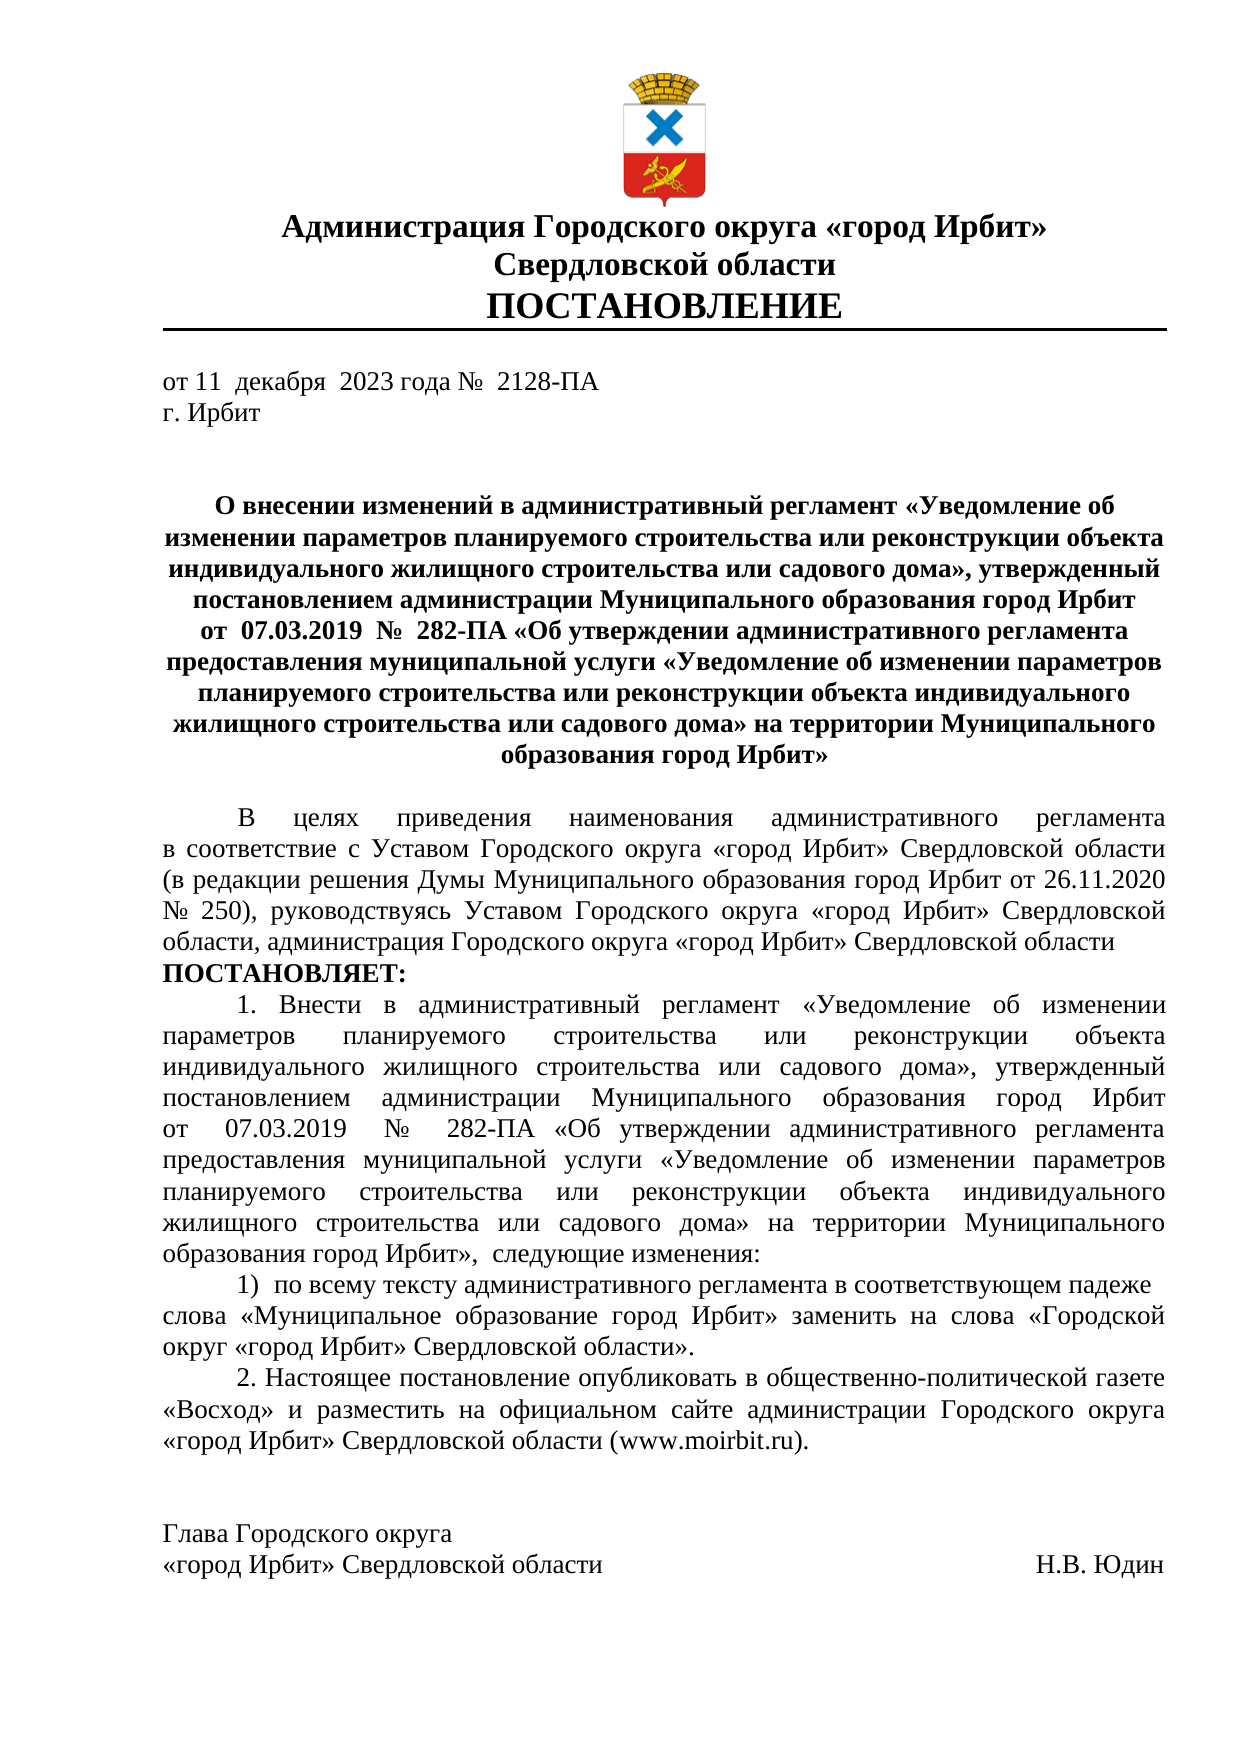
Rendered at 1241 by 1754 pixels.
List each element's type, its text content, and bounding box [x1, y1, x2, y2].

text 2. Настоящее постановление опубликовать в общественно-политической газете «Восход» и разместить на официальном сайте администрации Городского округа «город Ирбит» Свердловской области (www.moirbit.ru). [162, 1362, 1167, 1455]
text О внесении изменений в административный регламент «Уведомление об изменении параметров планируемого строительства или реконструкции объекта индивидуального жилищного строительства или садового дома», утвержденный постановлением администрации Муниципального образования город Ирбит от 07.03.2019 № 282-ПА «Об утверждении административного регламента предоставления муниципальной услуги «Уведомление об изменении параметров планируемого строительства или реконструкции объекта индивидуального жилищного строительства или садового дома» на территории Муниципального образования город Ирбит» [162, 489, 1167, 770]
text ПОСТАНОВЛЕНИЕ [162, 283, 1167, 331]
text слова «Муниципальное образование город Ирбит» заменить на слова «Городской округ «город Ирбит» Свердловской области». [162, 1299, 1167, 1362]
text 1. Внести в административный регламент «Уведомление об изменении параметров планируемого строительства или реконструкции объекта индивидуального жилищного строительства или садового дома», утвержденный постановлением администрации Муниципального образования город Ирбит от 07.03.2019 № 282-ПА «Об утверждении административного регламента предоставления муниципальной услуги «Уведомление об изменении параметров планируемого строительства или реконструкции объекта индивидуального жилищного строительства или садового дома» на территории Муниципального образования город Ирбит», следующие изменения: [162, 988, 1167, 1268]
text г. Ирбит [162, 396, 1167, 427]
text В целях приведения наименования административного регламента в соответствие с Уставом Городского округа «город Ирбит» Свердловской области (в редакции решения Думы Муниципального образования город Ирбит от 26.11.2020 № 250), руководствуясь Уставом Городского округа «город Ирбит» Свердловской области, администрация Городского округа «город Ирбит» Свердловской области [162, 801, 1167, 957]
list по всему тексту административного регламента в соответствующем падеже [236, 1268, 1167, 1299]
text ПОСТАНОВЛЯЕТ: [162, 957, 1167, 988]
text Администрация Городского округа «город Ирбит» [162, 206, 1167, 245]
text «город Ирбит» Свердловской области Н.В. Юдин [162, 1548, 1167, 1579]
picture [623, 73, 706, 207]
text Глава Городского округа [162, 1517, 1181, 1548]
text от 11 декабря 2023 года № 2128-ПА [162, 365, 1167, 396]
text Свердловской области [162, 245, 1167, 283]
